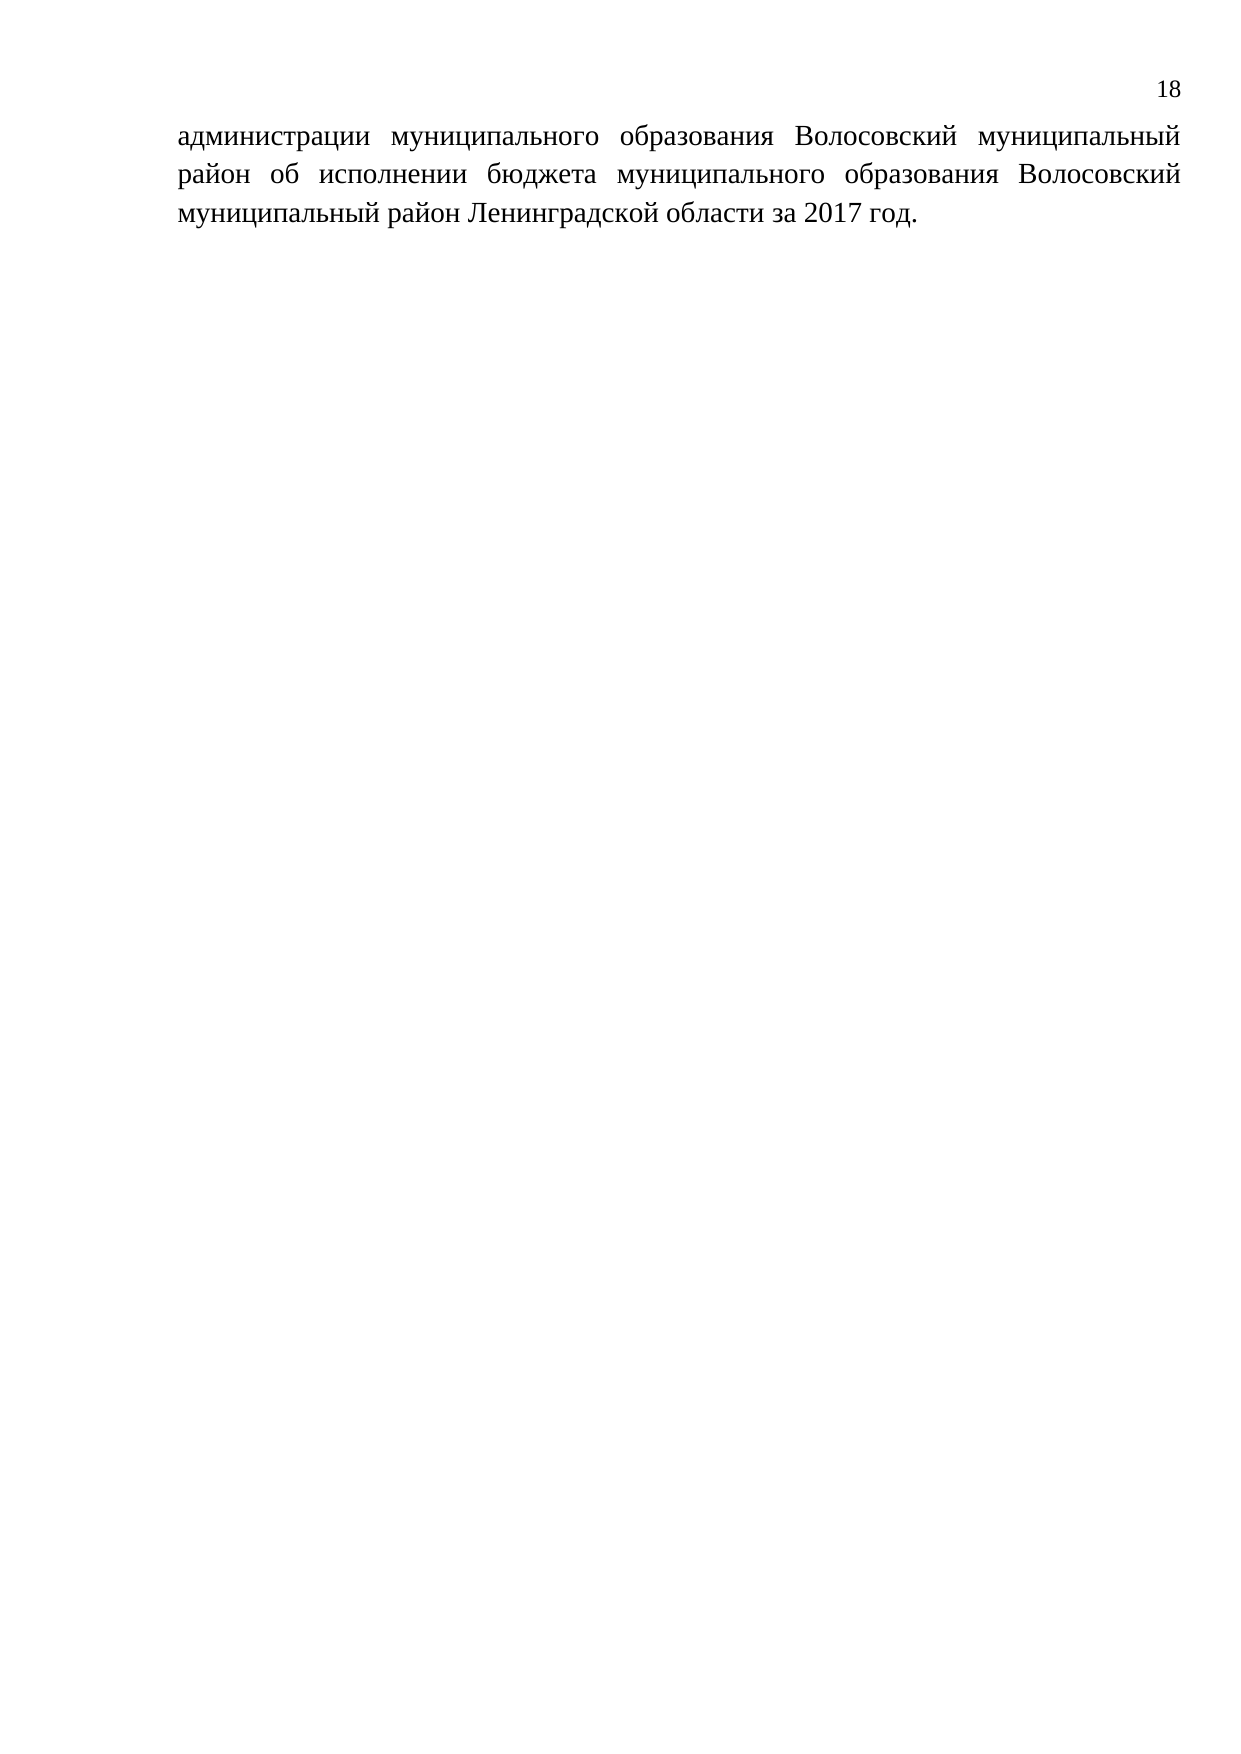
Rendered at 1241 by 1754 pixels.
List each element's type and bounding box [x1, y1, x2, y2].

text [177, 118, 1181, 229]
